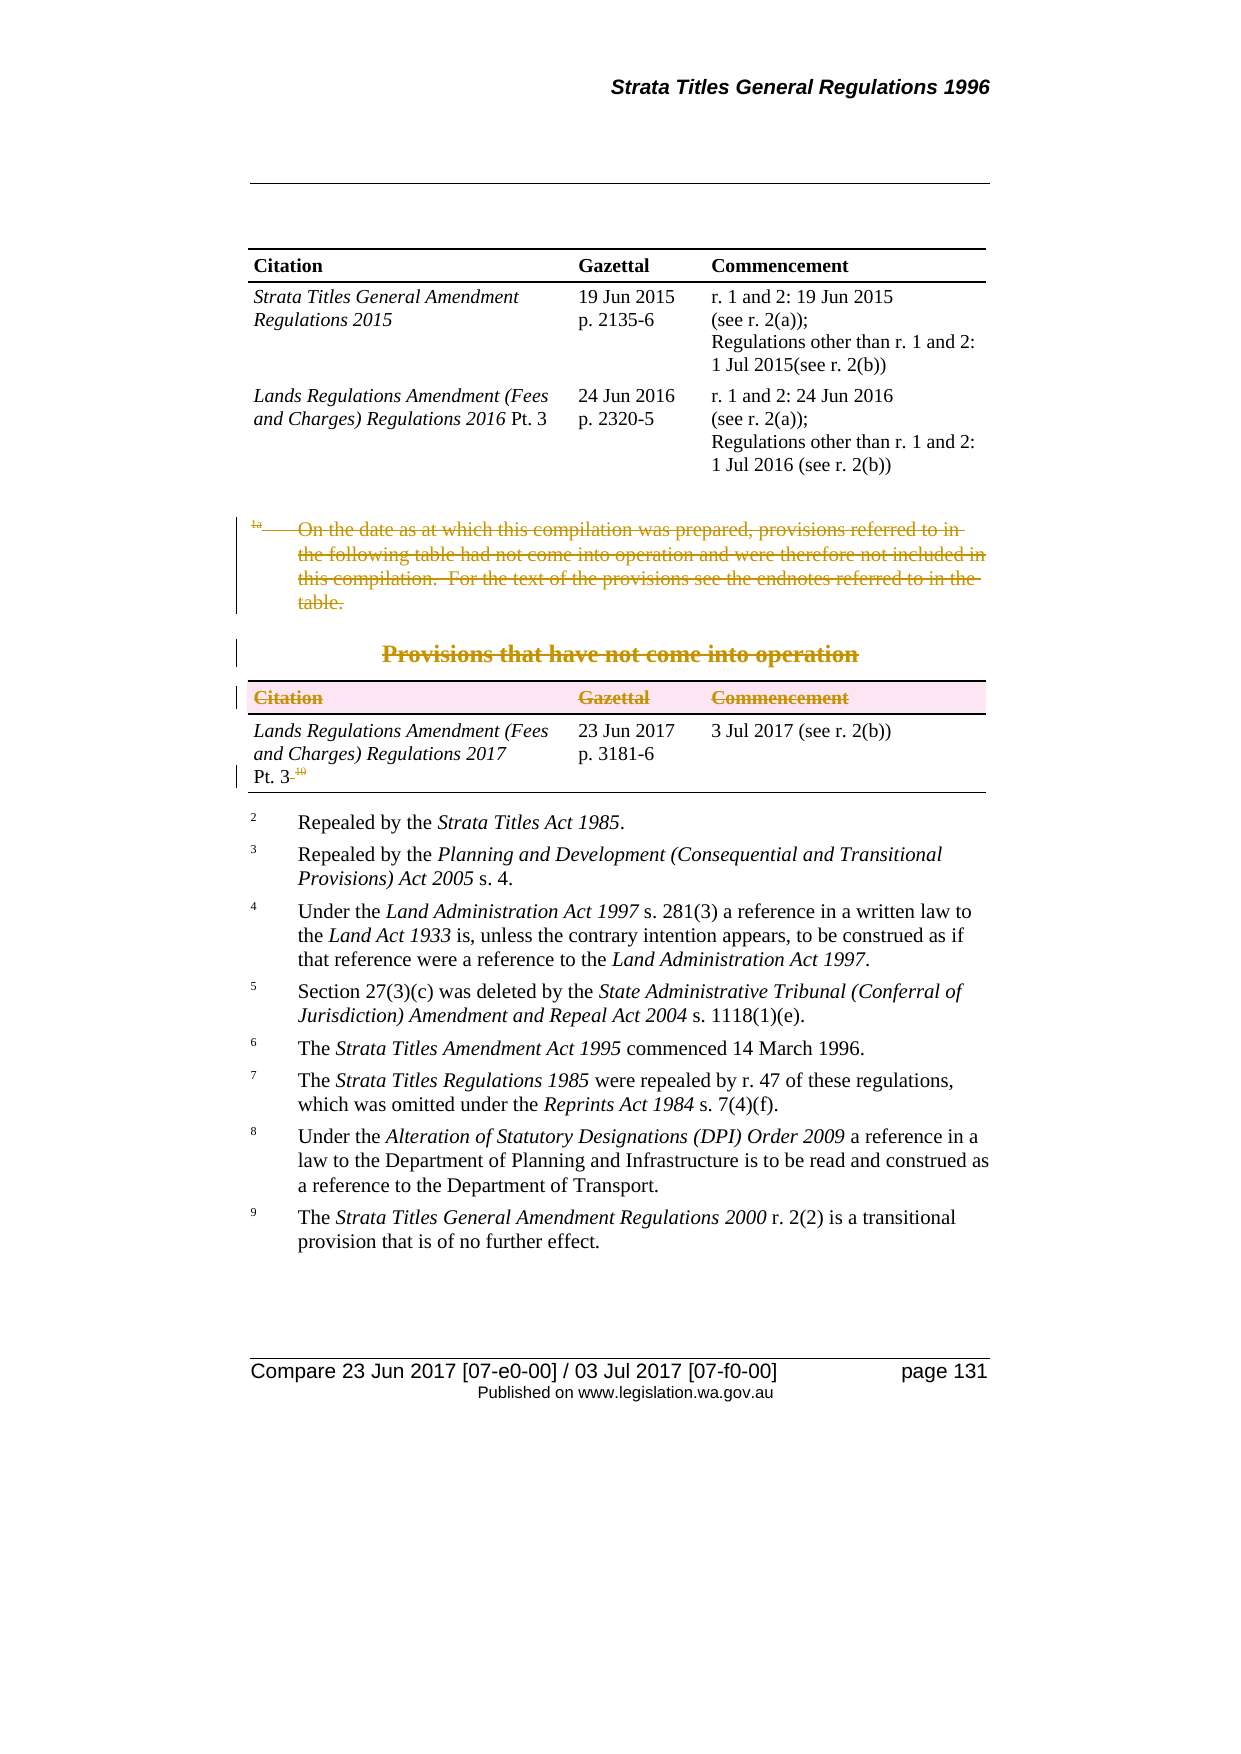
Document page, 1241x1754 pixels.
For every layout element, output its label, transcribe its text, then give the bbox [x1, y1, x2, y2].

table_cell r. 1 and 2: 24 Jun 2016 (see r. 2(a)); Regulations other than r. 1 and 2: 1 Jul 2016 (see r. 2(b)) [705, 380, 986, 480]
text 7 The Strata Titles Regulations 1985 were repealed by r. 47 of these regulations, which was omitted under the Reprints Act 1984 s. 7(4)(f). [250, 1068, 990, 1116]
table_cell Lands Regulations Amendment (Fees and Charges) Regulations 2017 Pt. 3 [248, 715, 572, 792]
table_header Commencement [705, 250, 986, 281]
text 9 The Strata Titles General Amendment Regulations 2000 r. 2(2) is a transitional provision that is of no further effect. [250, 1205, 990, 1253]
text 8 Under the Alteration of Statutory Designations (DPI) Order 2009 a reference in a law to the Department of Planning and Infrastructure is to be read and construed as a reference to the Department of Transport. [250, 1124, 990, 1197]
table_cell 24 Jun 2016 p. 2320-5 [572, 380, 705, 480]
table_header Citation [248, 250, 572, 281]
text 6 The Strata Titles Amendment Act 1995 commenced 14 March 1996. [250, 1036, 990, 1059]
table_cell 23 Jun 2017 p. 3181-6 [572, 715, 705, 792]
text 4 Under the Land Administration Act 1997 s. 281(3) a reference in a written law to the Land Act 1933 is, unless the contrary intention appears, to be construed as if that reference were a reference to the Land Administration Act 1997. [250, 898, 990, 971]
text 2 Repealed by the Strata Titles Act 1985. [250, 810, 990, 834]
table_header Gazettal [572, 250, 705, 281]
table_cell 3 Jul 2017 (see r. 2(b)) [705, 715, 986, 792]
table_cell r. 1 and 2: 19 Jun 2015 (see r. 2(a)); Regulations other than r. 1 and 2: 1 Jul 2015(see r. 2(b)) [705, 283, 986, 380]
table_cell 19 Jun 2015 p. 2135-6 [572, 283, 705, 380]
table_cell Lands Regulations Amendment (Fees and Charges) Regulations 2016 Pt. 3 [248, 380, 572, 480]
text 3 Repealed by the Planning and Development (Consequential and Transitional Provisions) Act 2005 s. 4. [250, 842, 990, 890]
text 5 Section 27(3)(c) was deleted by the State Administrative Tribunal (Conferral of Jurisdiction) Amendment and Repeal Act 2004 s. 1118(1)(e). [250, 979, 990, 1027]
table_cell Strata Titles General Amendment Regulations 2015 [248, 283, 572, 380]
